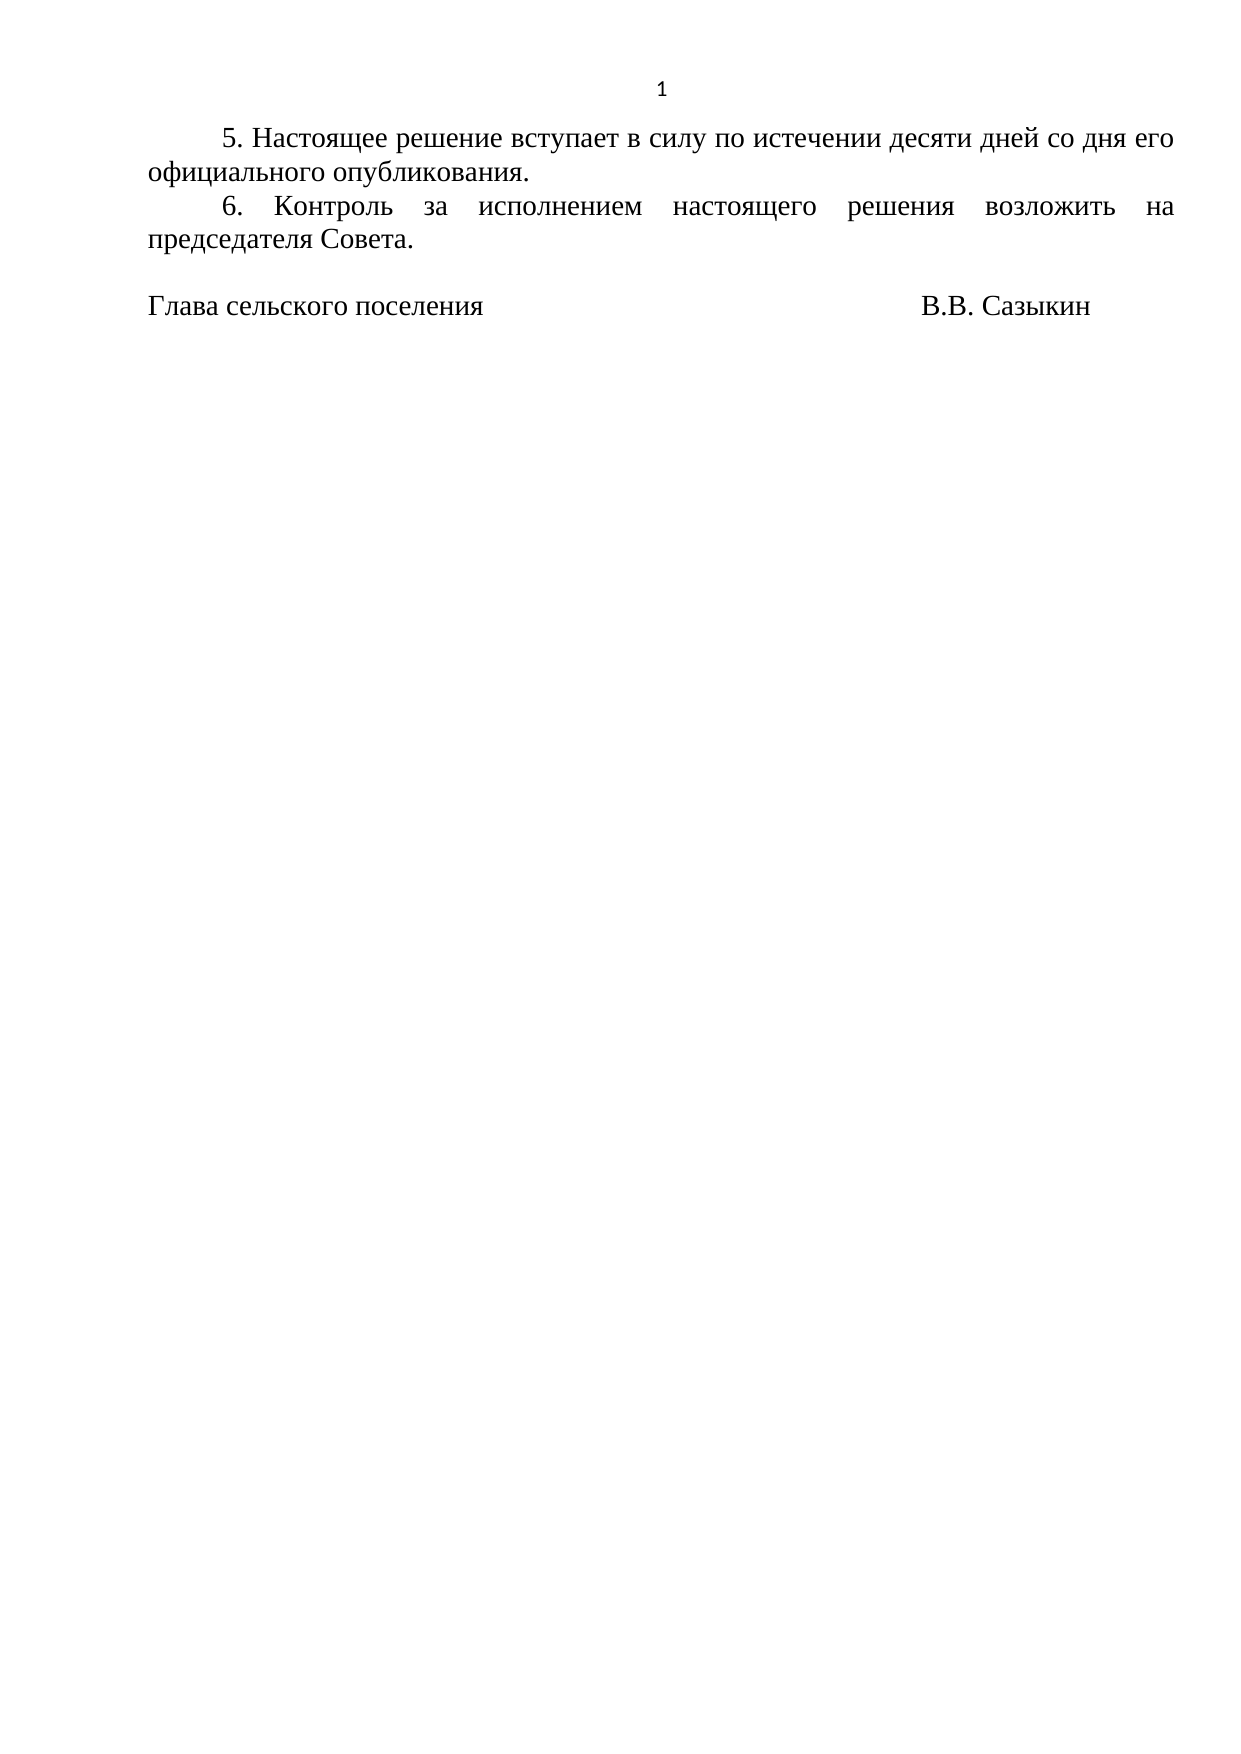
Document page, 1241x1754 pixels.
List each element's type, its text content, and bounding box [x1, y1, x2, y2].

text 6. Контроль за исполнением настоящего решения возложить на председателя Совета. [148, 188, 1175, 255]
text 5. Настоящее решение вступает в силу по истечении десяти дней со дня его официального опубликования. [148, 121, 1175, 188]
text Глава сельского поселения В.В. Сазыкин [148, 288, 1175, 322]
